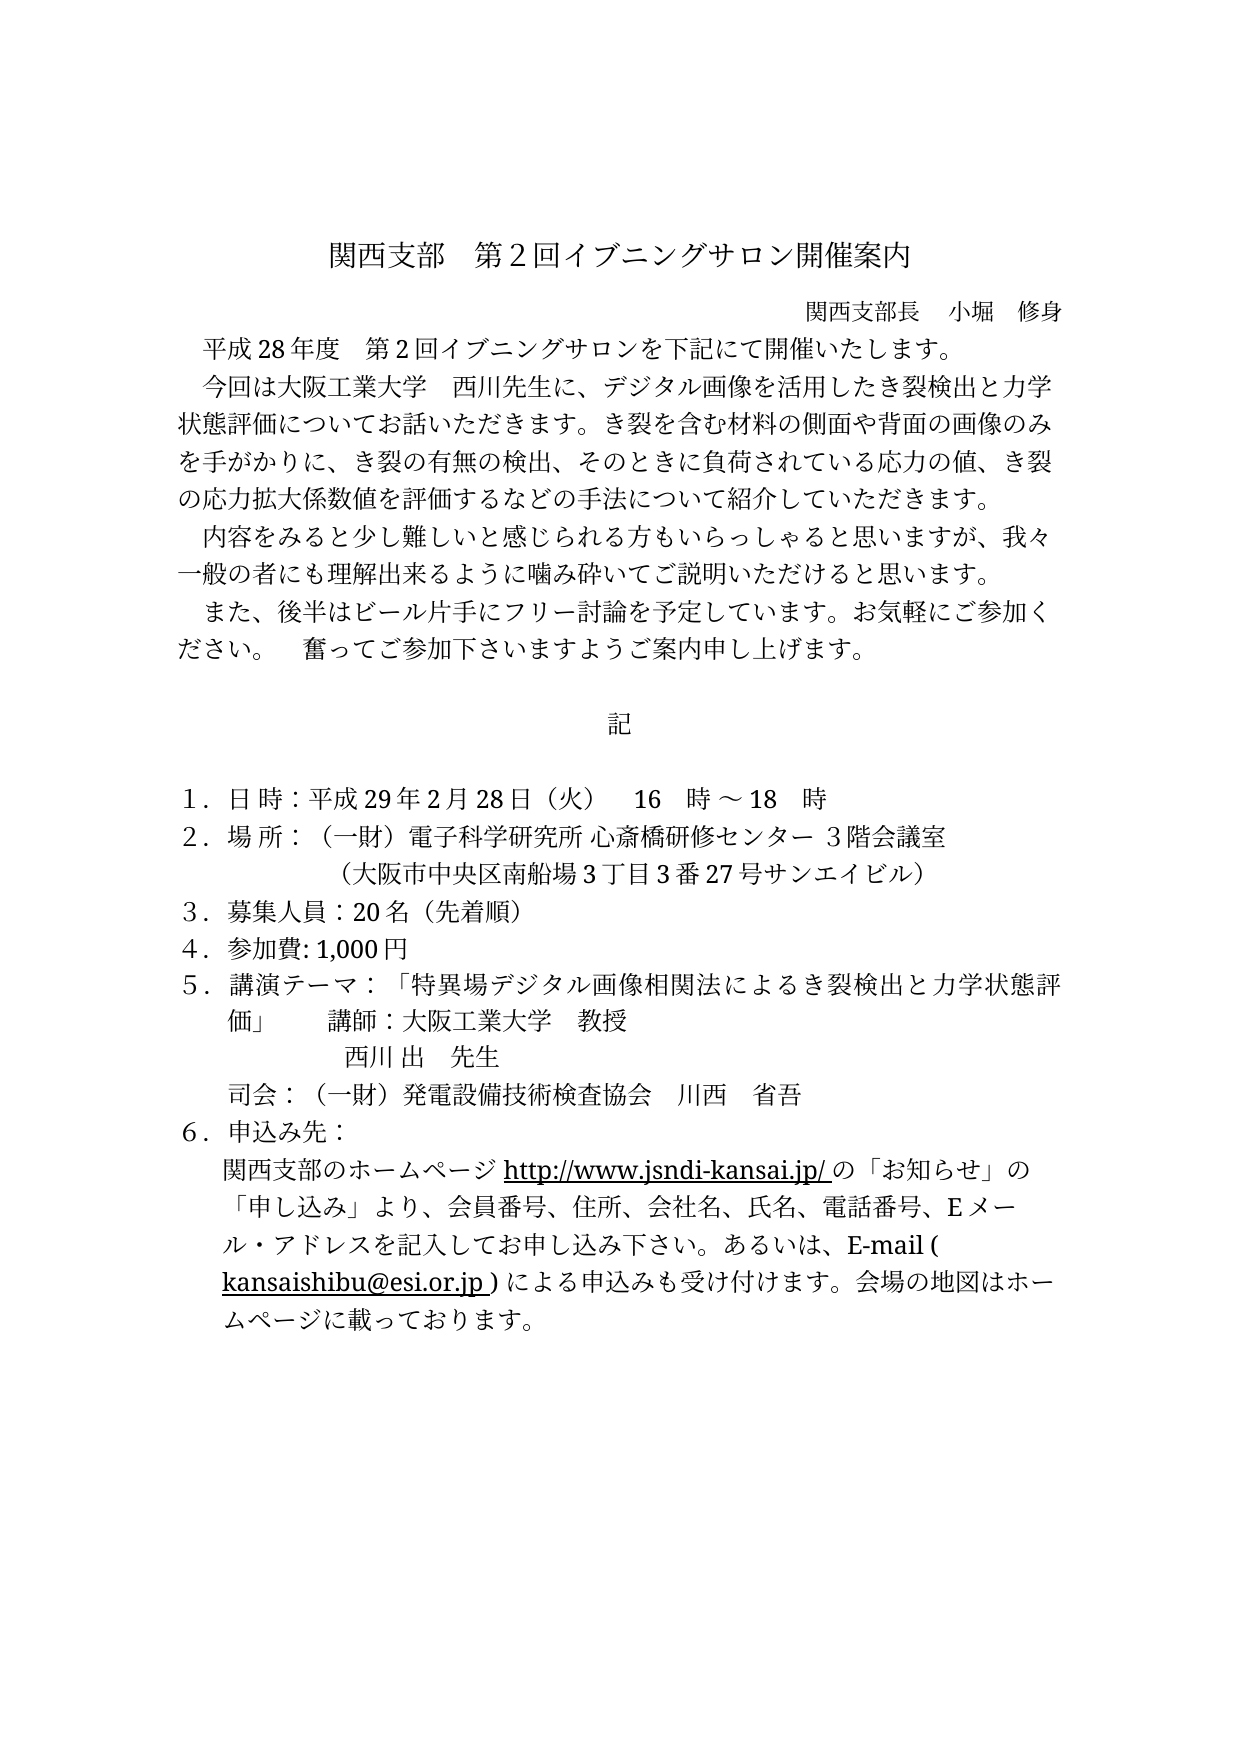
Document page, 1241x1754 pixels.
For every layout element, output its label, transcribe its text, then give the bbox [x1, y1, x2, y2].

text 関西支部のホームページ http://www.jsndi-kansai.jp/ の「お知らせ」の「申し込み」より、会員番号、住所、会社名、氏名、電話番号、Eメール・アドレスを記入してお申し込み下さい。あるいは、E-mail ( kansaishibu@esi.or.jp ) による申込みも受け付けます。会場の地図はホームページに載っております。 [222, 1150, 1063, 1337]
text 今回は大阪工業大学 西川先生に、デジタル画像を活用したき裂検出と力学状態評価についてお話いただきます。き裂を含む材料の側面や背面の画像のみを手がかりに、き裂の有無の検出、そのときに負荷されている応力の値、き裂の応力拡大係数値を評価するなどの手法について紹介していただきます。 [177, 367, 1063, 517]
text 記 [177, 704, 1063, 742]
text ４．参加費: 1,000円 [177, 929, 1063, 965]
text 関西支部長 小堀 修身 [177, 292, 1063, 329]
text 西川 出 先生 [244, 1037, 1063, 1075]
text 平成28年度 第2回イブニングサロンを下記にて開催いたします。 [177, 329, 1063, 367]
text ５．講演テーマ：「特異場デジタル画像相関法によるき裂検出と力学状態評価」 講師：大阪工業大学 教授 [177, 965, 1063, 1037]
text ６．申込み先： [177, 1112, 1063, 1150]
text また、後半はビール片手にフリー討論を予定しています。お気軽にご参加ください。 奮ってご参加下さいますようご案内申し上げます。 [177, 592, 1063, 667]
text ３．募集人員：20名（先着順） [177, 892, 1063, 929]
text ２．場 所：（一財）電子科学研究所 心斎橋研修センター ３階会議室 [177, 817, 1063, 854]
text 関西支部 第２回イブニングサロン開催案内 [177, 217, 1063, 292]
text １．日 時：平成29年2月28日（火） 16 時 ～ 18 時 [177, 779, 1063, 817]
text 司会：（一財）発電設備技術検査協会 川西 省吾 [177, 1075, 1063, 1112]
text （大阪市中央区南船場3丁目3番27号サンエイビル） [177, 854, 1063, 892]
text 内容をみると少し難しいと感じられる方もいらっしゃると思いますが、我々一般の者にも理解出来るように噛み砕いてご説明いただけると思います。 [177, 517, 1063, 592]
